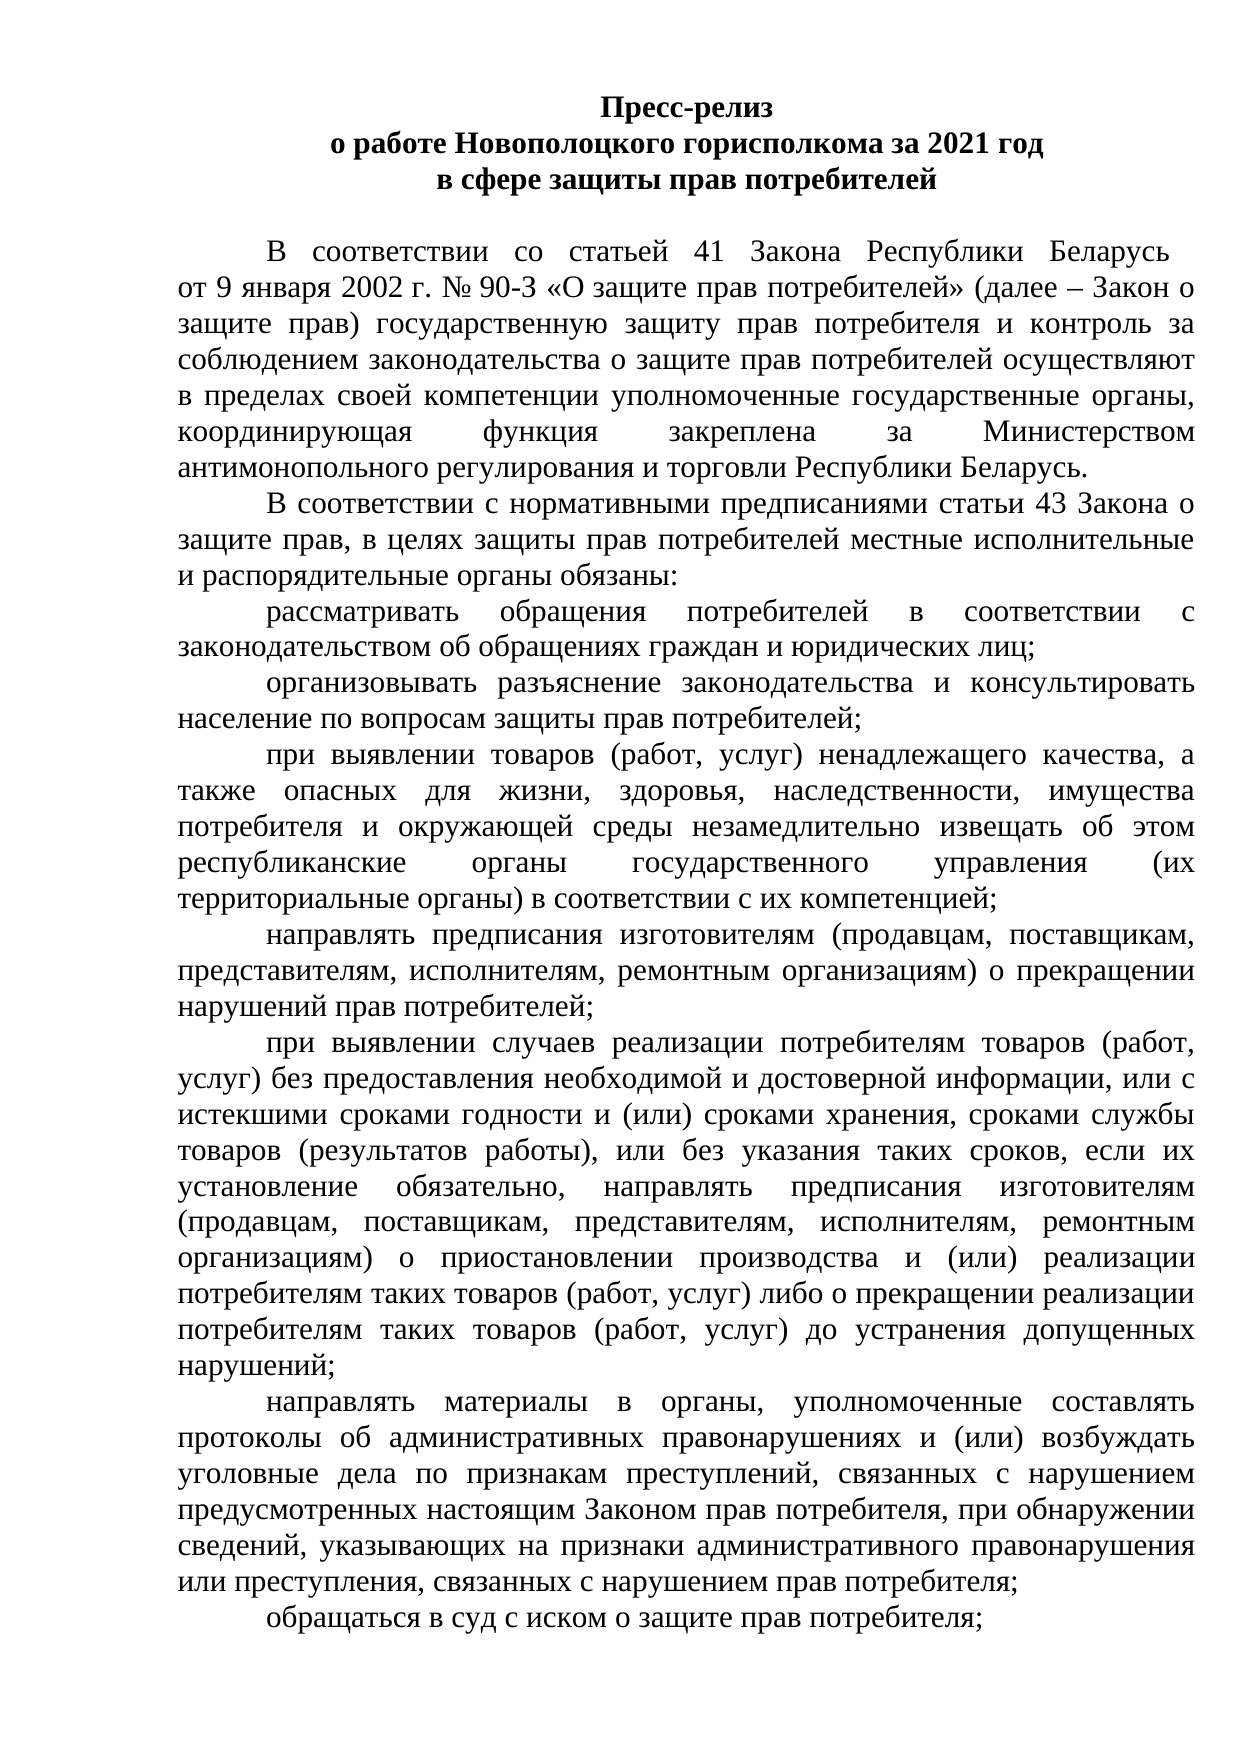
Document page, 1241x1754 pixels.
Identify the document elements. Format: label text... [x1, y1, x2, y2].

text рассматривать обращения потребителей в соответствии с законодательством об обращениях граждан и юридических лиц; [177, 592, 1196, 664]
text о работе Новополоцкого горисполкома за 2021 год [177, 124, 1196, 161]
text при выявлении товаров (работ, услуг) ненадлежащего качества, а также опасных для жизни, здоровья, наследственности, имущества потребителя и окружающей среды незамедлительно извещать об этом республиканские органы государственного управления (их территориальные органы) в соответствии с их компетенцией; [177, 736, 1196, 915]
text В соответствии со статьей 41 Закона Республики Беларусь от 9 января 2002 г. № 90-З «О защите прав потребителей» (далее – Закон о защите прав) государственную защиту прав потребителя и контроль за соблюдением законодательства о защите прав потребителей осуществляют в пределах своей компетенции уполномоченные государственные органы, координирующая функция закреплена за Министерством антимонопольного регулирования и торговли Республики Беларусь. [177, 232, 1196, 484]
text организовывать разъяснение законодательства и консультировать население по вопросам защиты прав потребителей; [177, 664, 1196, 736]
text при выявлении случаев реализации потребителям товаров (работ, услуг) без предоставления необходимой и достоверной информации, или с истекшими сроками годности и (или) сроками хранения, сроками службы товаров (результатов работы), или без указания таких сроков, если их установление обязательно, направлять предписания изготовителям (продавцам, поставщикам, представителям, исполнителям, ремонтным организациям) о приостановлении производства и (или) реализации потребителям таких товаров (работ, услуг) либо о прекращении реализации потребителям таких товаров (работ, услуг) до устранения допущенных нарушений; [177, 1023, 1196, 1382]
text направлять материалы в органы, уполномоченные составлять протоколы об административных правонарушениях и (или) возбуждать уголовные дела по признакам преступлений, связанных с нарушением предусмотренных настоящим Законом прав потребителя, при обнаружении сведений, указывающих на признаки административного правонарушения или преступления, связанных с нарушением прав потребителя; [177, 1382, 1196, 1598]
text обращаться в суд с иском о защите прав потребителя; [177, 1598, 1196, 1634]
text В соответствии с нормативными предписаниями статьи 43 Закона о защите прав, в целях защиты прав потребителей местные исполнительные и распорядительные органы обязаны: [177, 484, 1196, 592]
text в сфере защиты прав потребителей [177, 161, 1196, 196]
text Пресс-релиз [177, 89, 1196, 124]
text направлять предписания изготовителям (продавцам, поставщикам, представителям, исполнителям, ремонтным организациям) о прекращении нарушений прав потребителей; [177, 915, 1196, 1023]
